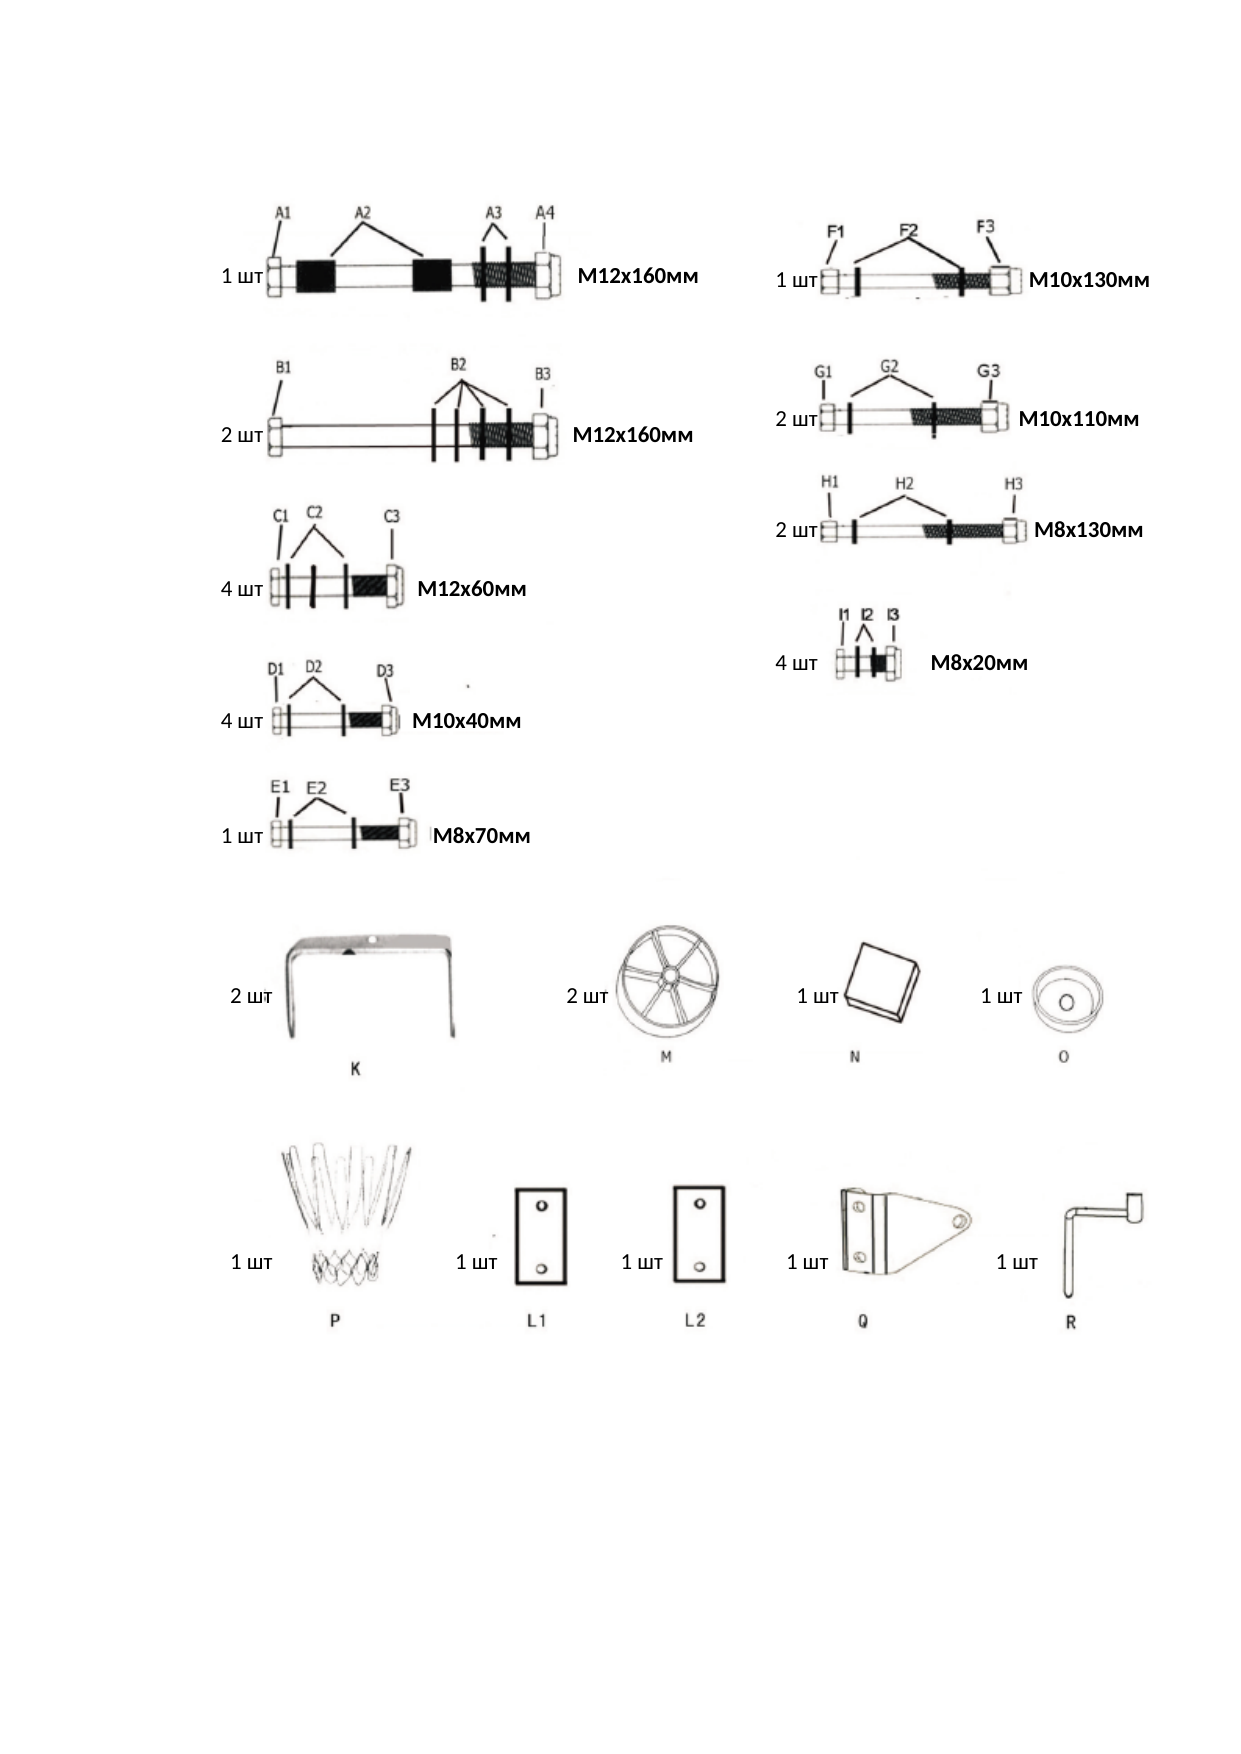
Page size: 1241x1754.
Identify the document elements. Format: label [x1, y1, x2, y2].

picture [177, 193, 1152, 1341]
